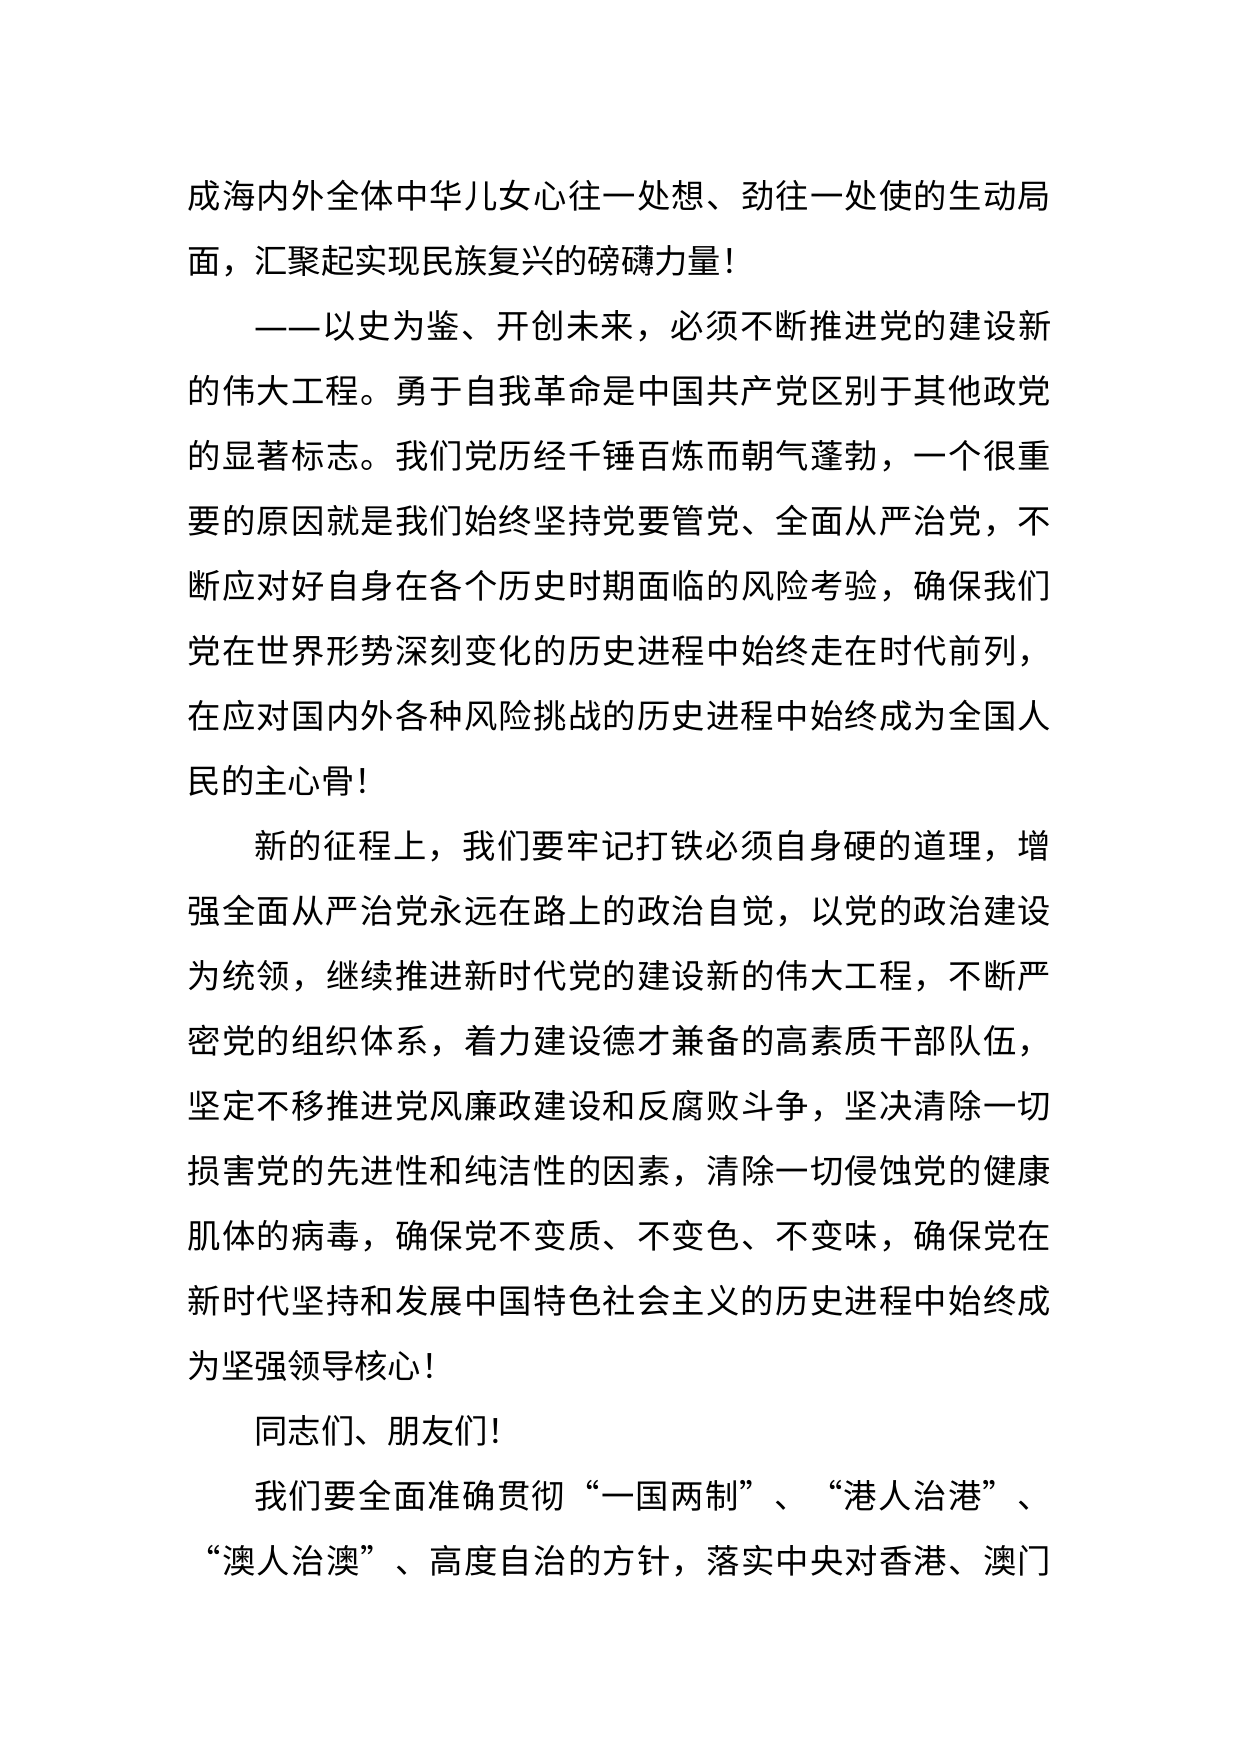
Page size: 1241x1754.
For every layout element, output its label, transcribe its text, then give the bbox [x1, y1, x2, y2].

text 新的征程上，我们要牢记打铁必须自身硬的道理，增强全面从严治党永远在路上的政治自觉，以党的政治建设为统领，继续推进新时代党的建设新的伟大工程，不断严密党的组织体系，着力建设德才兼备的高素质干部队伍，坚定不移推进党风廉政建设和反腐败斗争，坚决清除一切损害党的先进性和纯洁性的因素，清除一切侵蚀党的健康肌体的病毒，确保党不变质、不变色、不变味，确保党在新时代坚持和发展中国特色社会主义的历史进程中始终成为坚强领导核心！ [187, 812, 1053, 1397]
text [187, 1462, 1053, 1592]
text ——以史为鉴、开创未来，必须不断推进党的建设新的伟大工程。勇于自我革命是中国共产党区别于其他政党的显著标志。我们党历经千锤百炼而朝气蓬勃，一个很重要的原因就是我们始终坚持党要管党、全面从严治党，不断应对好自身在各个历史时期面临的风险考验，确保我们党在世界形势深刻变化的历史进程中始终走在时代前列，在应对国内外各种风险挑战的历史进程中始终成为全国人民的主心骨！ [187, 292, 1053, 812]
text 同志们、朋友们！ [187, 1397, 1053, 1462]
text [187, 162, 1053, 292]
